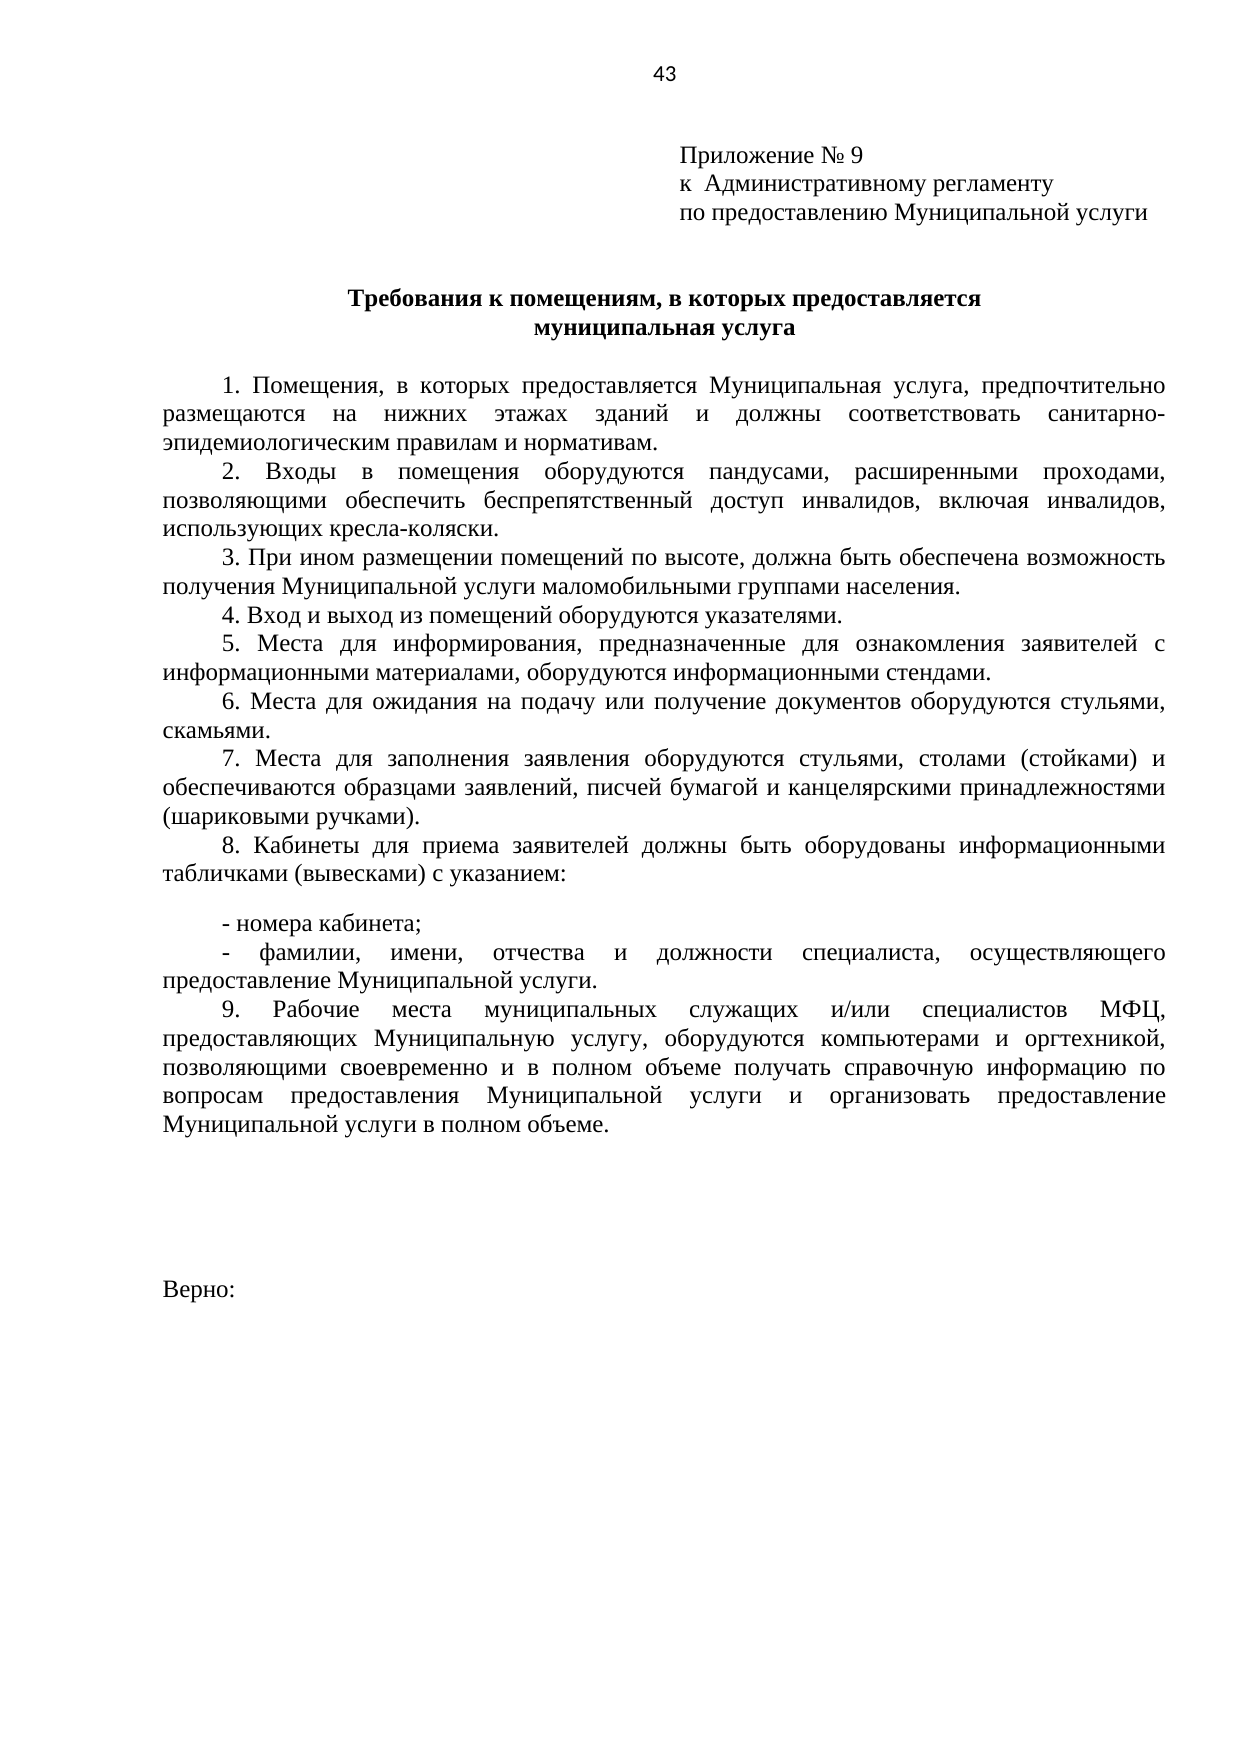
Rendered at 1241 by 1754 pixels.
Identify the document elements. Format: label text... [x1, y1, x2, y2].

list 6. Места для ожидания на подачу или получение документов оборудуются стульями, скамьями. [162, 686, 1167, 743]
list - фамилии, имени, отчества и должности специалиста, осуществляющего предоставление Муниципальной услуги. [162, 937, 1167, 994]
text по предоставлению Муниципальной услуги [162, 197, 1167, 226]
text Требования к помещениям, в которых предоставляется [162, 283, 1167, 312]
text Верно: [162, 1274, 1167, 1303]
list 3. При ином размещении помещений по высоте, должна быть обеспечена возможность получения Муниципальной услуги маломобильными группами населения. [162, 542, 1167, 600]
list 2. Входы в помещения оборудуются пандусами, расширенными проходами, позволяющими обеспечить беспрепятственный доступ инвалидов, включая инвалидов, использующих кресла-коляски. [162, 456, 1167, 542]
text муниципальная услуга [162, 312, 1167, 341]
text к Административному регламенту [162, 168, 1167, 197]
text Приложение № 9 [162, 140, 1167, 168]
list 8. Кабинеты для приема заявителей должны быть оборудованы информационными табличками (вывесками) с указанием: [162, 830, 1167, 887]
list 9. Рабочие места муниципальных служащих и/или специалистов МФЦ, предоставляющих Муниципальную услугу, оборудуются компьютерами и оргтехникой, позволяющими своевременно и в полном объеме получать справочную информацию по вопросам предоставления Муниципальной услуги и организовать предоставление Муниципальной услуги в полном объеме. [162, 994, 1167, 1138]
list - номера кабинета; [162, 908, 1167, 937]
list 5. Места для информирования, предназначенные для ознакомления заявителей с информационными материалами, оборудуются информационными стендами. [162, 628, 1167, 686]
list 1. Помещения, в которых предоставляется Муниципальная услуга, предпочтительно размещаются на нижних этажах зданий и должны соответствовать санитарно-эпидемиологическим правилам и нормативам. [162, 370, 1167, 456]
list 4. Вход и выход из помещений оборудуются указателями. [162, 600, 1167, 628]
list 7. Места для заполнения заявления оборудуются стульями, столами (стойками) и обеспечиваются образцами заявлений, писчей бумагой и канцелярскими принадлежностями (шариковыми ручками). [162, 743, 1167, 830]
